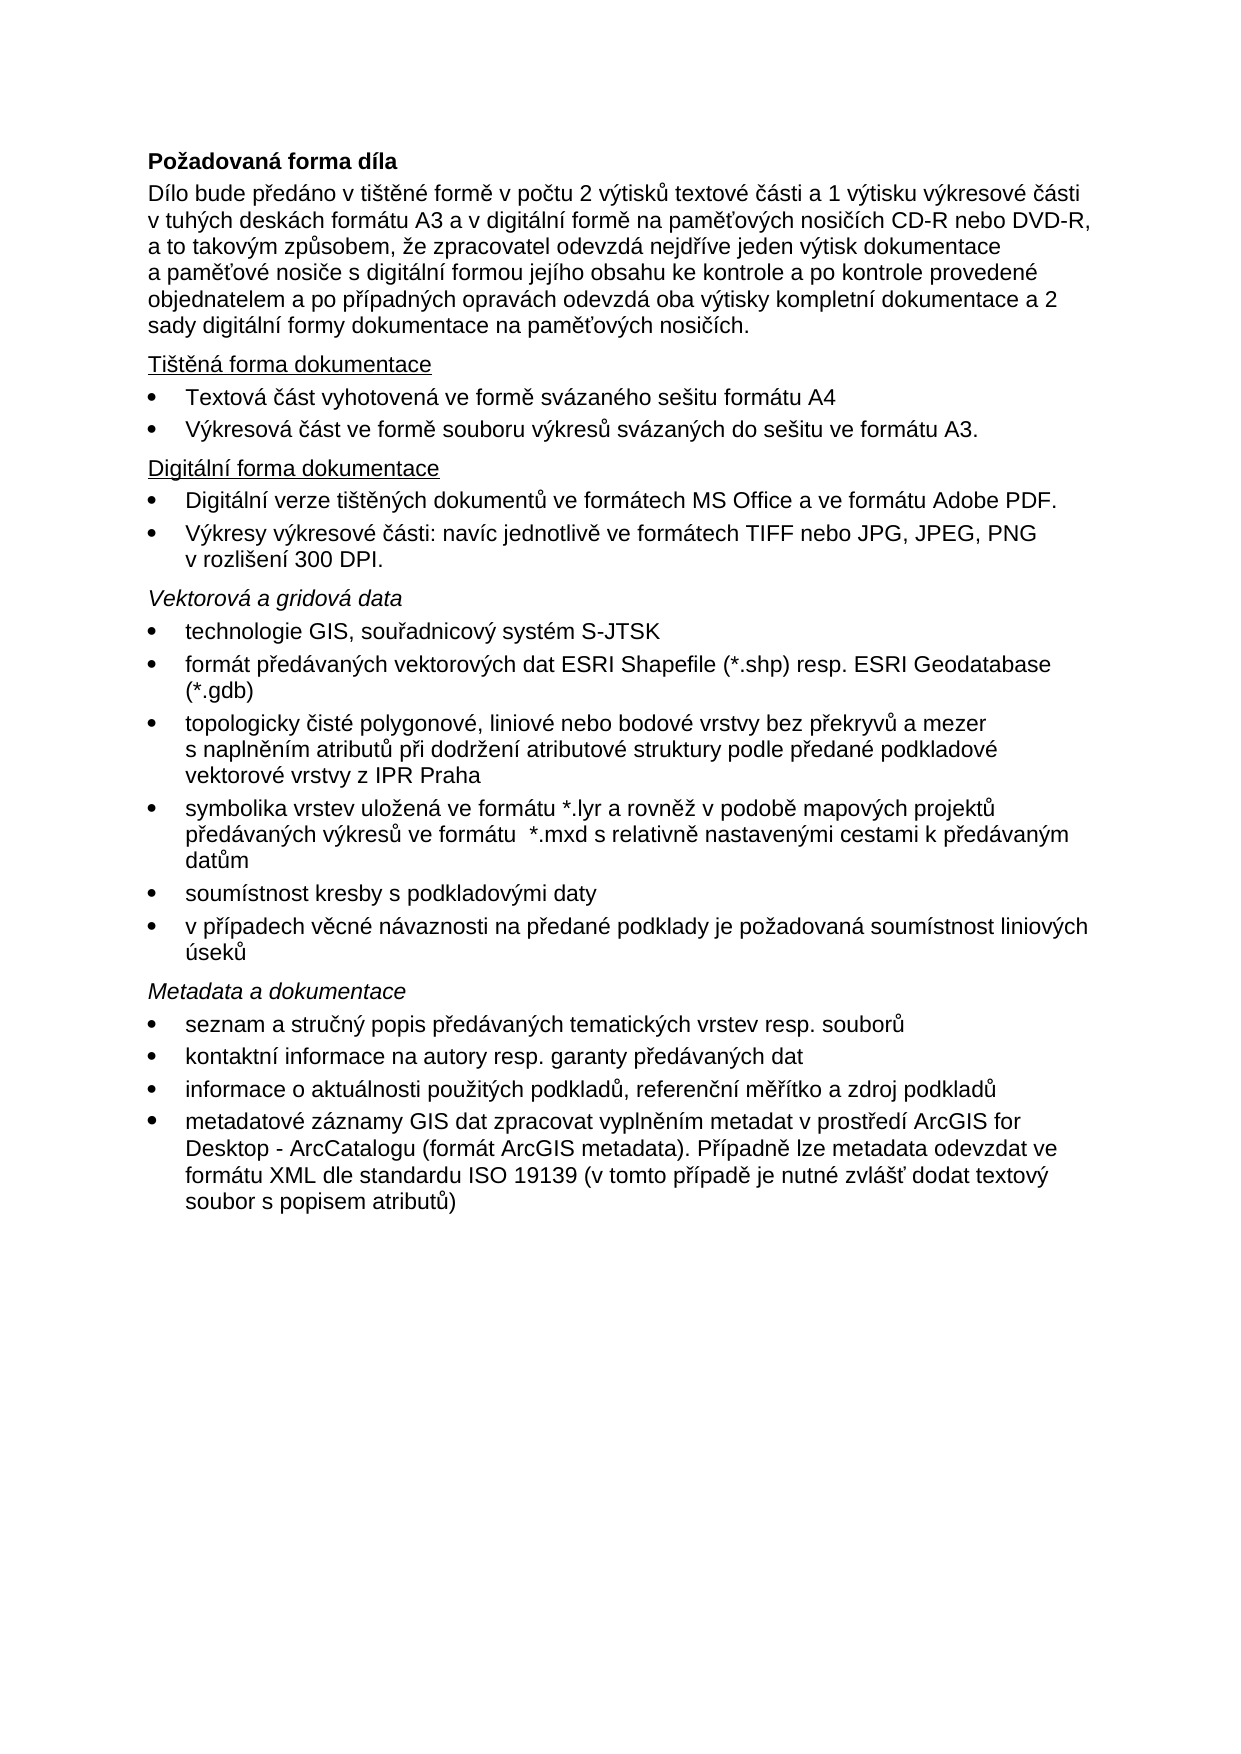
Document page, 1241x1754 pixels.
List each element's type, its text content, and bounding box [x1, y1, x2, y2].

subtitle Metadata a dokumentace [148, 978, 1093, 1004]
list Výkresy výkresové části: navíc jednotlivě ve formátech TIFF nebo JPG, JPEG, PNG v rozlišení 300 DPI. [148, 520, 1093, 573]
subtitle Požadovaná forma díla [148, 148, 1093, 174]
list v případech věcné návaznosti na předané podklady je požadovaná soumístnost liniových úseků [148, 913, 1093, 965]
text Dílo bude předáno v tištěné formě v počtu 2 výtisků textové části a 1 výtisku výkresové části v tuhých deskách formátu A3 a v digitální formě na paměťových nosičích CD-R nebo DVD-R, a to takovým způsobem, že zpracovatel odevzdá nejdříve jeden výtisk dokumentace a paměťové nosiče s digitální formou jejího obsahu ke kontrole a po kontrole provedené objednatelem a po případných opravách odevzdá oba výtisky kompletní dokumentace a 2 sady digitální formy dokumentace na paměťových nosičích. [148, 180, 1093, 338]
list topologicky čisté polygonové, liniové nebo bodové vrstvy bez překryvů a mezer s naplněním atributů při dodržení atributové struktury podle předané podkladové vektorové vrstvy z IPR Praha [148, 709, 1093, 788]
list kontaktní informace na autory resp. garanty předávaných dat [148, 1043, 1093, 1069]
subtitle Digitální forma dokumentace [148, 455, 1093, 481]
list Digitální verze tištěných dokumentů ve formátech MS Office a ve formátu Adobe PDF. [148, 487, 1093, 514]
subtitle Vektorová a gridová data [148, 585, 1093, 612]
list soumístnost kresby s podkladovými daty [148, 880, 1093, 906]
list informace o aktuálnosti použitých podkladů, referenční měřítko a zdroj podkladů [148, 1076, 1093, 1102]
list seznam a stručný popis předávaných tematických vrstev resp. souborů [148, 1011, 1093, 1037]
subtitle Tištěná forma dokumentace [148, 351, 1093, 377]
list metadatové záznamy GIS dat zpracovat vyplněním metadat v prostředí ArcGIS for Desktop - ArcCatalogu (formát ArcGIS metadata). Případně lze metadata odevzdat ve formátu XML dle standardu ISO 19139 (v tomto případě je nutné zvlášť dodat textový soubor s popisem atributů) [148, 1108, 1093, 1214]
list Výkresová část ve formě souboru výkresů svázaných do sešitu ve formátu A3. [148, 416, 1093, 442]
list Textová část vyhotovená ve formě svázaného sešitu formátu A4 [148, 383, 1093, 410]
list symbolika vrstev uložená ve formátu *.lyr a rovněž v podobě mapových projektů předávaných výkresů ve formátu *.mxd s relativně nastavenými cestami k předávaným datům [148, 795, 1093, 874]
list formát předávaných vektorových dat ESRI Shapefile (*.shp) resp. ESRI Geodatabase (*.gdb) [148, 651, 1093, 703]
list technologie GIS, souřadnicový systém S-JTSK [148, 618, 1093, 644]
